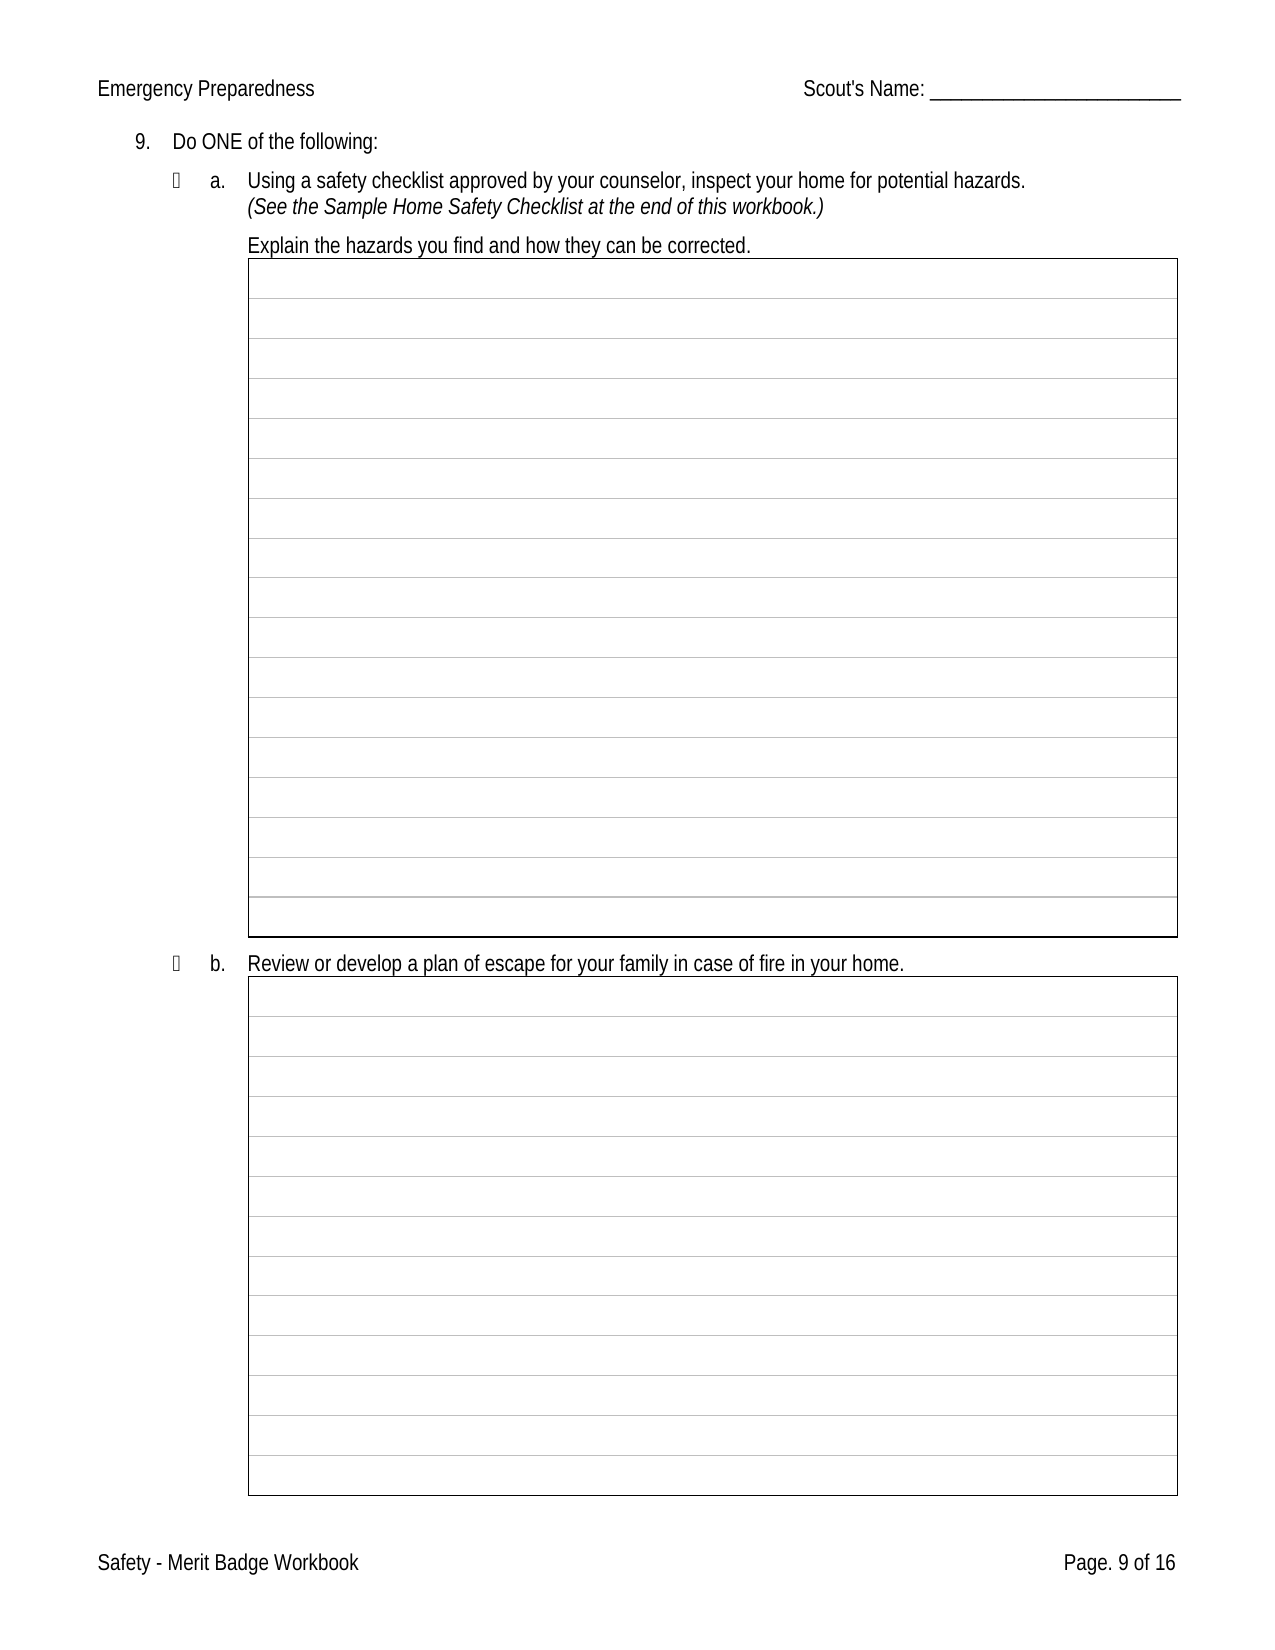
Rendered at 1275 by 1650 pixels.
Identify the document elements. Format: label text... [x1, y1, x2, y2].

table_cell [249, 858, 1177, 896]
table_cell [249, 539, 1177, 577]
table_header [249, 259, 1177, 298]
table_cell [249, 1177, 1177, 1216]
table_cell [249, 499, 1177, 537]
table_cell [249, 1336, 1177, 1375]
table_cell [249, 898, 1177, 936]
table_cell [249, 1376, 1177, 1415]
table_cell [249, 818, 1177, 857]
text a. Using a safety checklist approved by your counselor, inspect your home for potential hazards. (See the Sample Home Safety Checklist at the end of this workbook.) [172, 167, 1177, 219]
table_cell [249, 1456, 1177, 1495]
table_cell [249, 1137, 1177, 1176]
table_cell [249, 379, 1177, 418]
table_cell [249, 459, 1177, 497]
table_cell [249, 419, 1177, 458]
table_cell [249, 1257, 1177, 1295]
table_header [249, 977, 1177, 1016]
table_cell [249, 1097, 1177, 1136]
table_cell [249, 578, 1177, 617]
table_cell [249, 658, 1177, 697]
table_cell [249, 778, 1177, 817]
table_cell [249, 1217, 1177, 1256]
table_cell [249, 738, 1177, 777]
text b. Review or develop a plan of escape for your family in case of fire in your home. [172, 950, 1177, 976]
table_cell [249, 1057, 1177, 1096]
text 9. Do ONE of the following: [97, 128, 1177, 154]
table_cell [249, 299, 1177, 338]
table_cell [249, 1296, 1177, 1335]
text Explain the hazards you find and how they can be corrected. [247, 232, 1177, 258]
table_cell [249, 1416, 1177, 1455]
table_cell [249, 339, 1177, 378]
table_cell [249, 1017, 1177, 1056]
table_cell [249, 618, 1177, 657]
table_cell [249, 698, 1177, 737]
